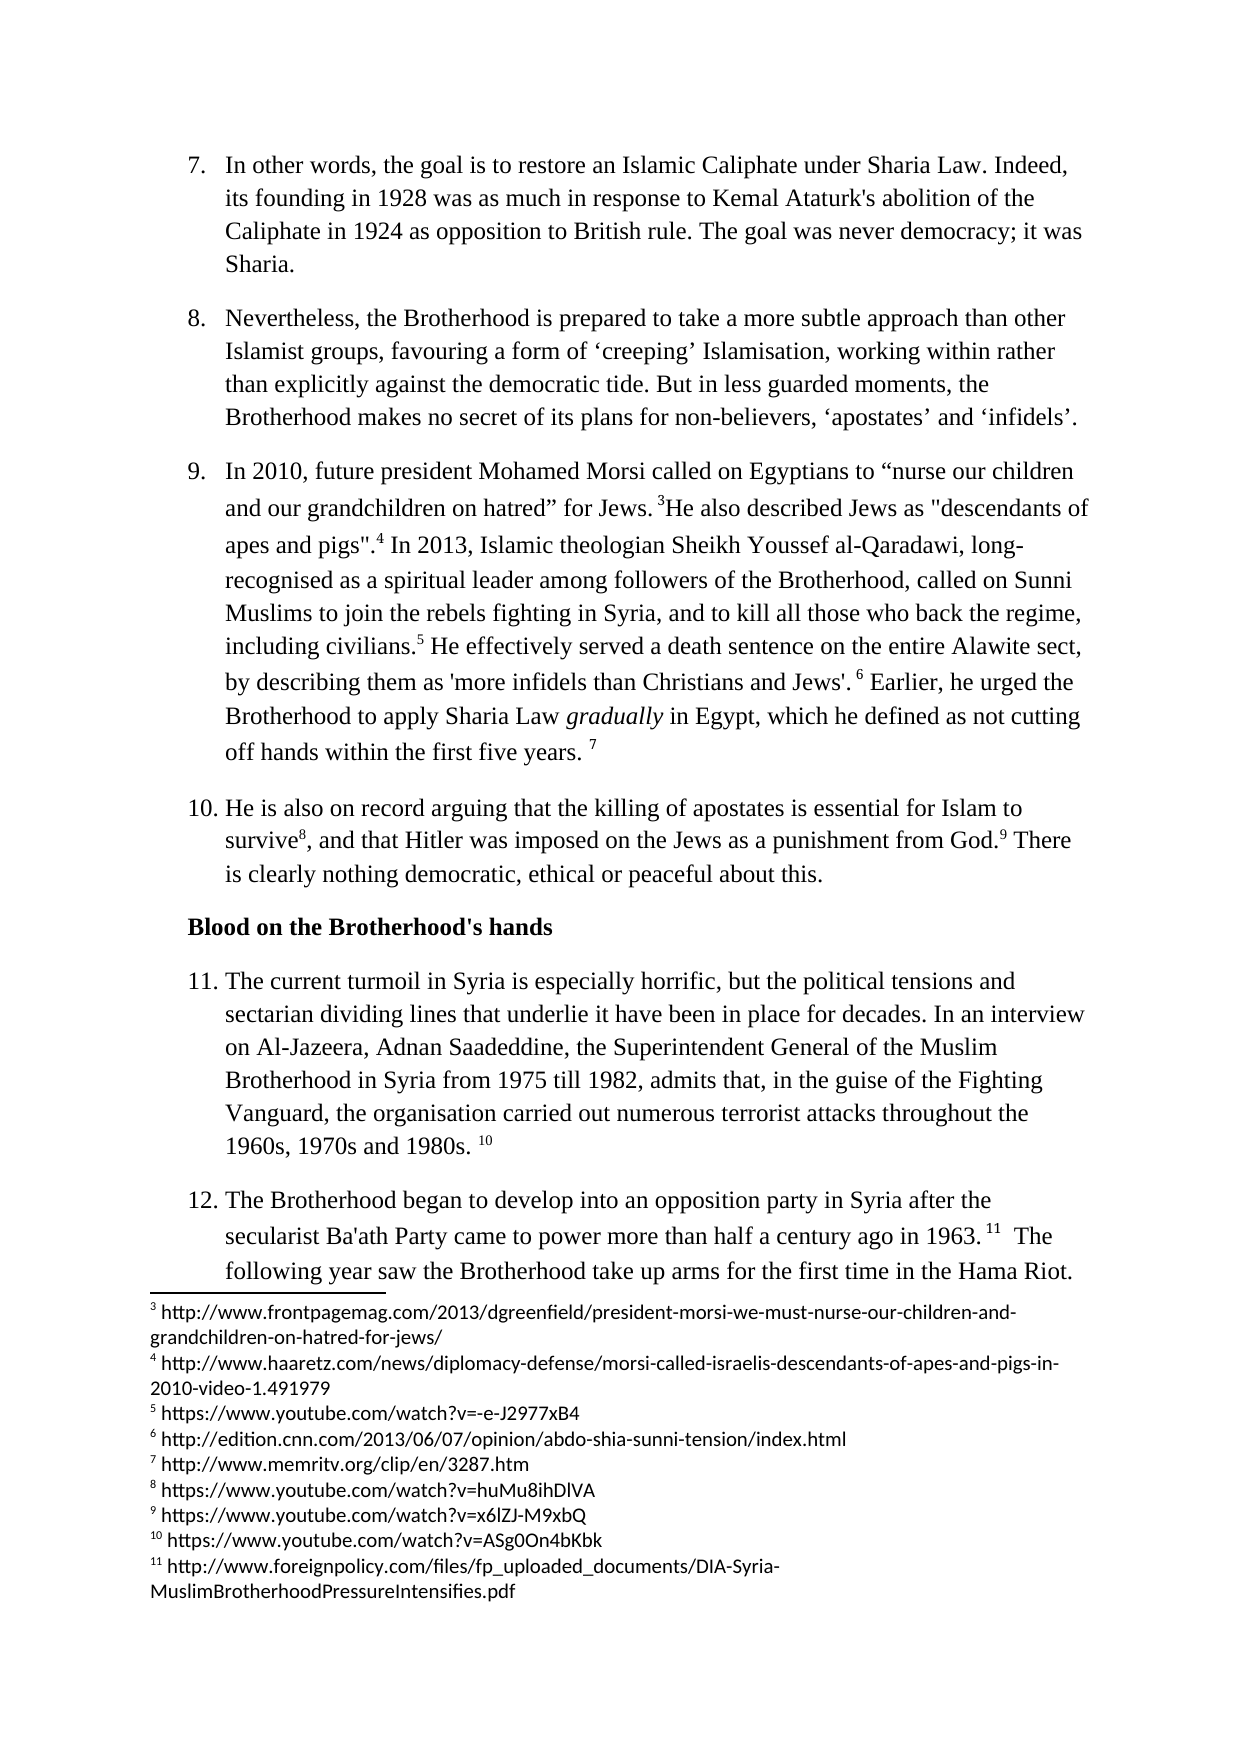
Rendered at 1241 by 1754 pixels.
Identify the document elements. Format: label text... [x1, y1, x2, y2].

list In 2010, future president Mohamed Morsi called on Egyptians to “nurse our children and our grandchildren on hatred” for Jews. He also described Jews as "descendants of apes and pigs". In 2013, Islamic theologian Sheikh Youssef al-Qaradawi, long-recognised as a spiritual leader among followers of the Brotherhood, called on Sunni Muslims to join the rebels fighting in Syria, and to kill all those who back the regime, including civilians. He effectively served a death sentence on the entire Alawite sect, by describing them as 'more infidels than Christians and Jews'. Earlier, he urged the Brotherhood to apply Sharia Law gradually in Egypt, which he defined as not cutting off hands within the first five years. [187, 456, 1090, 767]
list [187, 1185, 1090, 1284]
text Blood on the Brotherhood's hands [187, 912, 1090, 941]
list Nevertheless, the Brotherhood is prepared to take a more subtle approach than other Islamist groups, favouring a form of ‘creeping’ Islamisation, working within rather than explicitly against the democratic tide. But in less guarded moments, the Brotherhood makes no secret of its plans for non-believers, ‘apostates’ and ‘infidels’. [187, 303, 1090, 431]
list The current turmoil in Syria is especially horrific, but the political tensions and sectarian dividing lines that underlie it have been in place for decades. In an interview on Al-Jazeera, Adnan Saadeddine, the Superintendent General of the Muslim Brotherhood in Syria from 1975 till 1982, admits that, in the guise of the Fighting Vanguard, the organisation carried out numerous terrorist attacks throughout the 1960s, 1970s and 1980s. [187, 966, 1090, 1160]
list In other words, the goal is to restore an Islamic Caliphate under Sharia Law. Indeed, its founding in 1928 was as much in response to Kemal Ataturk's abolition of the Caliphate in 1924 as opposition to British rule. The goal was never democracy; it was Sharia. [187, 150, 1090, 278]
list He is also on record arguing that the killing of apostates is essential for Islam to survive, and that Hitler was imposed on the Jews as a punishment from God. There is clearly nothing democratic, ethical or peaceful about this. [187, 793, 1090, 887]
